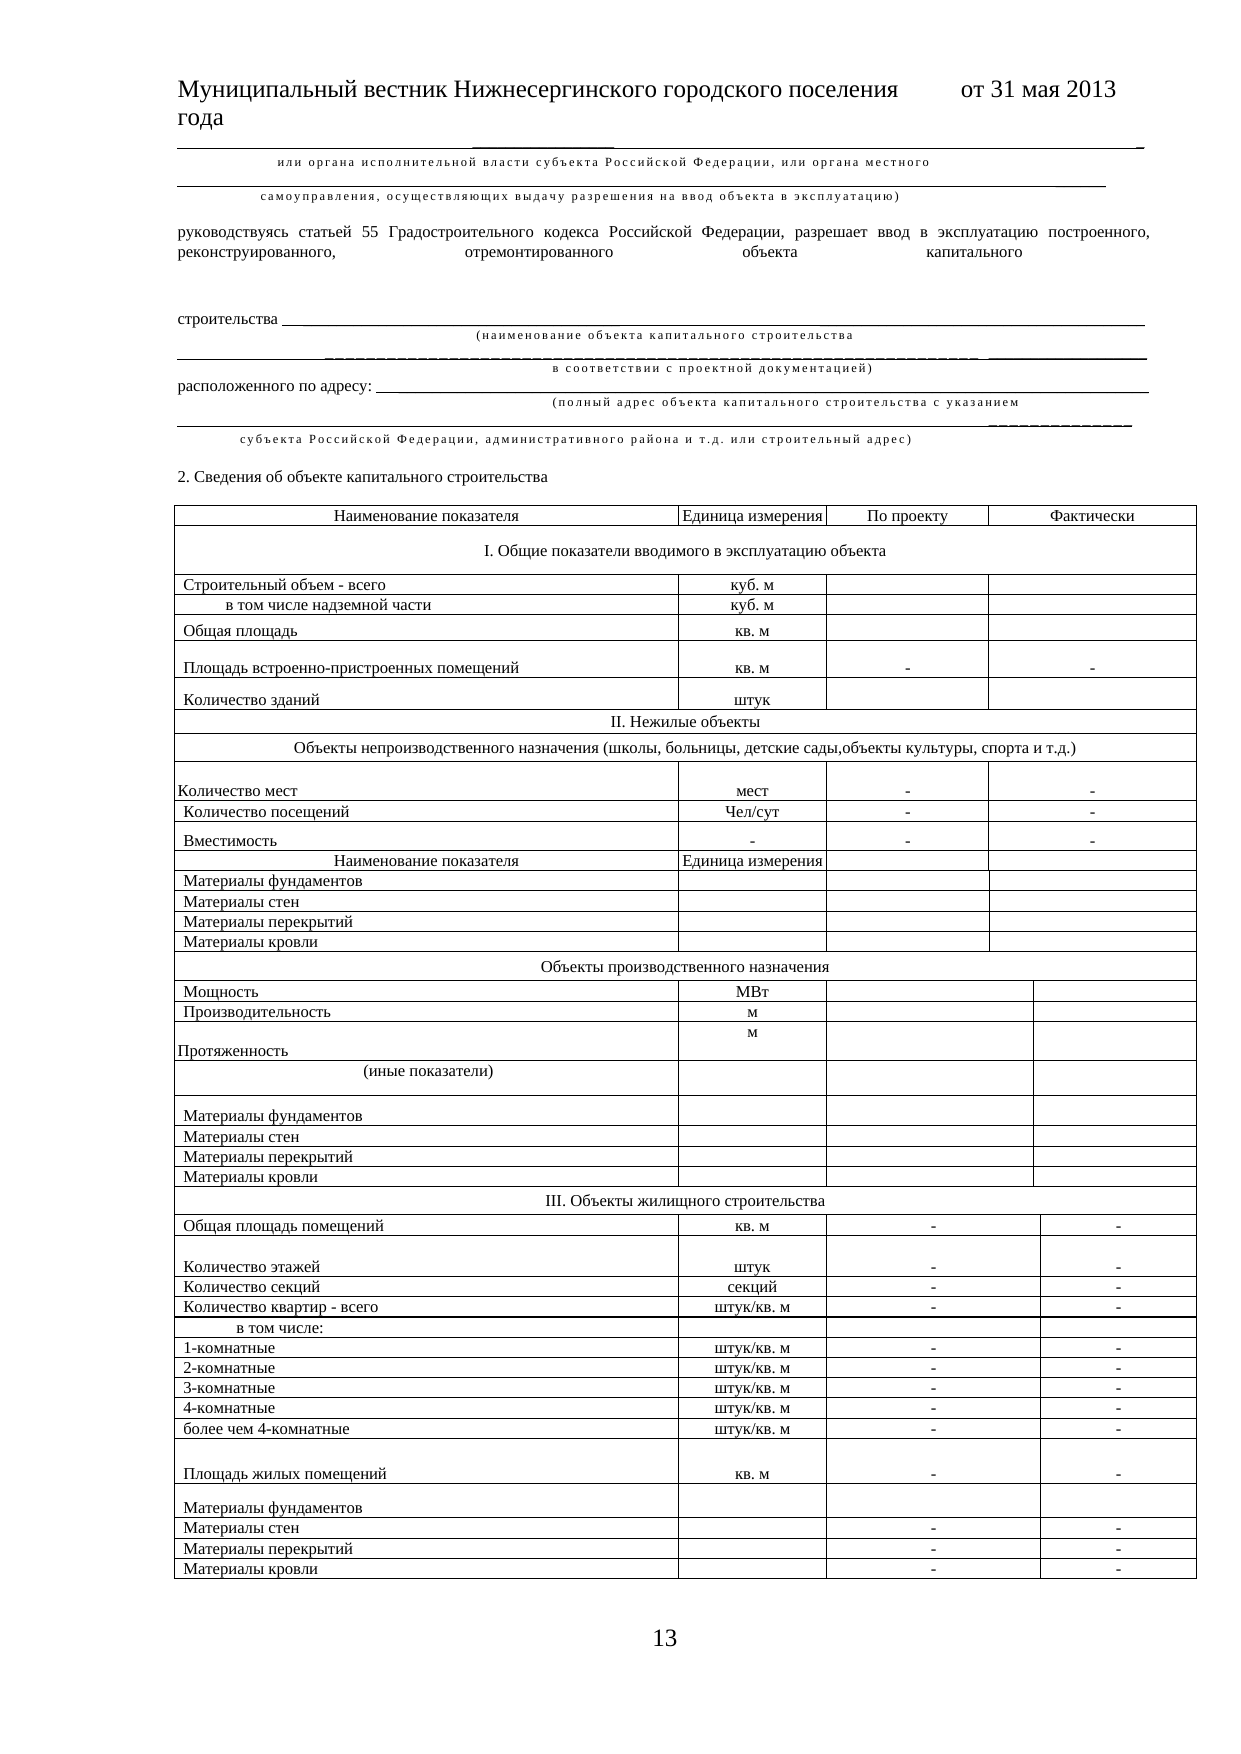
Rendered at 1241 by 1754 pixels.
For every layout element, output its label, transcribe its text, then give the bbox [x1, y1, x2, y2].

table_cell - [1041, 1358, 1196, 1377]
table_cell штук/кв. м [679, 1419, 826, 1438]
table_cell [679, 1096, 826, 1125]
table_cell Материалы перекрытий [175, 1147, 678, 1166]
table_cell [990, 912, 1196, 931]
text в соответствии с проектной документацией) [477, 361, 1152, 376]
table_cell [827, 912, 989, 931]
text (полный адрес объекта капитального строительства с указанием [477, 395, 1152, 409]
table_cell [679, 1559, 826, 1578]
table_cell [827, 1484, 1040, 1517]
table_cell - [827, 801, 988, 821]
table_cell Материалы фундаментов [175, 1096, 678, 1125]
table_cell [679, 932, 826, 951]
table_cell - [1041, 1539, 1196, 1558]
table_cell [827, 1061, 1033, 1095]
table_cell - [1041, 1297, 1196, 1316]
table_header Фактически [989, 506, 1196, 525]
table_cell [990, 871, 1196, 890]
table_cell более чем 4-комнатные [175, 1419, 678, 1438]
table_cell Материалы перекрытий [175, 912, 678, 931]
table_cell [1034, 1002, 1196, 1021]
table_cell штук/кв. м [679, 1398, 826, 1417]
table_cell III. Объекты жилищного строительства [175, 1187, 1196, 1214]
table_cell (иные показатели) [175, 1061, 678, 1095]
table_header Наименование показателя [175, 506, 678, 525]
table_cell [1034, 1147, 1196, 1166]
table_cell - [1041, 1338, 1196, 1357]
table_cell Материалы перекрытий [175, 1539, 678, 1558]
text 2. Сведения об объекте капитального строительства [177, 467, 1152, 486]
table_cell штук/кв. м [679, 1378, 826, 1397]
table_cell 3-комнатные [175, 1378, 678, 1397]
table_cell [679, 891, 826, 911]
table_cell [679, 1147, 826, 1166]
table_cell [827, 932, 989, 951]
text субъекта Российской Федерации, административного района и т.д. или строительный адрес) [177, 428, 1152, 447]
table_cell - [679, 822, 826, 850]
table_cell [827, 1096, 1033, 1125]
table_cell - [1041, 1215, 1196, 1234]
table_cell Материалы кровли [175, 1559, 678, 1578]
table_cell Строительный объем - всего [175, 575, 678, 594]
text ______________ [177, 409, 1152, 428]
table_cell Чел/сут [679, 801, 826, 821]
table_cell [990, 891, 1196, 911]
table_header По проекту [827, 506, 988, 525]
table_cell Объекты непроизводственного назначения (школы, больницы, детские сады,объекты культуры, спорта и т.д.) [175, 734, 1196, 761]
table_cell Вместимость [175, 822, 678, 850]
table_cell штук [679, 678, 826, 709]
table_cell - [827, 1236, 1040, 1276]
table_cell кв. м [679, 1439, 826, 1483]
table_cell [827, 678, 988, 709]
text самоуправления, осуществляющих выдачу разрешения на ввод объекта в эксплуатацию) [177, 189, 1152, 203]
table_cell [827, 595, 988, 614]
table_cell [679, 871, 826, 890]
table_cell - [1041, 1398, 1196, 1417]
table_cell [827, 1002, 1033, 1021]
table_cell - [827, 822, 988, 850]
table_cell [827, 871, 989, 890]
table_cell - [827, 762, 988, 800]
text _________________ _ [177, 131, 1152, 150]
table_cell [679, 1484, 826, 1517]
table_cell - [1041, 1419, 1196, 1438]
table_cell секций [679, 1277, 826, 1296]
table_cell [827, 1147, 1033, 1166]
table_cell кв. м [679, 615, 826, 640]
table_cell м [679, 1002, 826, 1021]
text _______________________________________________________________ ___________________ [177, 342, 1152, 361]
table_cell штук [679, 1236, 826, 1276]
table_cell штук/кв. м [679, 1358, 826, 1377]
table_cell Мощность [175, 981, 678, 1001]
table_cell - [1041, 1236, 1196, 1276]
table_cell Количество посещений [175, 801, 678, 821]
table_cell Наименование показателя [175, 851, 678, 870]
table_cell [679, 1539, 826, 1558]
table_cell мест [679, 762, 826, 800]
table_cell 4-комнатные [175, 1398, 678, 1417]
table_cell - [827, 1378, 1040, 1397]
table_cell - [1041, 1518, 1196, 1537]
text расположенного по адресу: __________________________________________________________________________________________ [177, 376, 1152, 395]
table_cell [679, 1318, 826, 1337]
table_cell Общая площадь помещений [175, 1215, 678, 1234]
table_cell [1034, 1096, 1196, 1125]
table_cell - [989, 801, 1196, 821]
table_cell - [1041, 1277, 1196, 1296]
table_cell Производительность [175, 1002, 678, 1021]
table_cell куб. м [679, 595, 826, 614]
table_cell - [1041, 1559, 1196, 1578]
table_cell штук/кв. м [679, 1338, 826, 1357]
table_cell кв. м [679, 1215, 826, 1234]
table_cell Материалы стен [175, 1126, 678, 1146]
table_cell Материалы кровли [175, 1167, 678, 1186]
table_cell [827, 1318, 1040, 1337]
table_cell [989, 851, 1196, 870]
table_cell Площадь жилых помещений [175, 1439, 678, 1483]
table_cell - [827, 1338, 1040, 1357]
table_cell - [989, 762, 1196, 800]
table_cell [827, 575, 988, 594]
table_cell Материалы стен [175, 1518, 678, 1537]
text (наименование объекта капитального строительства [177, 328, 1152, 342]
table_cell [827, 1126, 1033, 1146]
table_cell 2-комнатные [175, 1358, 678, 1377]
table_cell [827, 615, 988, 640]
text или органа исполнительной власти субъекта Российской Федерации, или органа местного [177, 150, 1152, 169]
table_cell куб. м [679, 575, 826, 594]
table_header Единица измерения [679, 506, 826, 525]
table_cell - [989, 822, 1196, 850]
table_cell [989, 575, 1196, 594]
table_cell 1-комнатные [175, 1338, 678, 1357]
text строительства ______________________________________ _______________________________________ [177, 308, 1152, 328]
table_cell [679, 912, 826, 931]
table_cell I. Общие показатели вводимого в эксплуатацию объекта [175, 526, 1196, 574]
table_cell - [827, 1539, 1040, 1558]
table_cell [827, 1167, 1033, 1186]
table_cell в том числе надземной части [175, 595, 678, 614]
table_cell - [827, 1419, 1040, 1438]
table_cell [679, 1518, 826, 1537]
table_cell [989, 595, 1196, 614]
table_cell в том числе: [175, 1318, 678, 1337]
table_cell Количество зданий [175, 678, 678, 709]
table_cell [679, 1061, 826, 1095]
table_cell - [1041, 1378, 1196, 1397]
table_cell Общая площадь [175, 615, 678, 640]
table_cell - [827, 1215, 1040, 1234]
table_cell Количество этажей [175, 1236, 678, 1276]
table_cell Материалы фундаментов [175, 871, 678, 890]
table_cell [990, 932, 1196, 951]
table_cell - [827, 1398, 1040, 1417]
table_cell кв. м [679, 641, 826, 677]
table_cell МВт [679, 981, 826, 1001]
table_cell II. Нежилые объекты [175, 710, 1196, 733]
table_cell [989, 615, 1196, 640]
table_cell - [827, 1358, 1040, 1377]
table_cell Материалы фундаментов [175, 1484, 678, 1517]
table_cell - [827, 641, 988, 677]
table_cell - [827, 1297, 1040, 1316]
table_cell [1034, 1126, 1196, 1146]
table_cell Объекты производственного назначения [175, 952, 1196, 980]
table_cell Количество квартир - всего [175, 1297, 678, 1316]
table_cell Материалы кровли [175, 932, 678, 951]
text руководствуясь статьей 55 Градостроительного кодекса Российской Федерации, разрешает ввод в эксплуатацию построенного, реконструированного, отремонтированного объекта капитального [177, 222, 1152, 289]
table_cell - [1041, 1439, 1196, 1483]
table_cell Количество секций [175, 1277, 678, 1296]
text ______ [177, 169, 1152, 189]
table_cell - [827, 1439, 1040, 1483]
table_cell [1034, 1167, 1196, 1186]
table_cell [1041, 1318, 1196, 1337]
table_cell [1041, 1484, 1196, 1517]
table_cell Площадь встроенно-пристроенных помещений [175, 641, 678, 677]
table_cell [827, 1022, 1033, 1060]
table_cell [827, 851, 988, 870]
table_cell [827, 891, 989, 911]
table_cell м [679, 1022, 826, 1060]
table_cell - [989, 641, 1196, 677]
table_cell Количество мест [175, 762, 678, 800]
table_cell - [827, 1518, 1040, 1537]
table_cell - [827, 1559, 1040, 1578]
table_cell Единица измерения [679, 851, 826, 870]
table_cell [989, 678, 1196, 709]
table_cell Протяженность [175, 1022, 678, 1060]
table_cell штук/кв. м [679, 1297, 826, 1316]
table_cell [827, 981, 1033, 1001]
table_cell [1034, 1061, 1196, 1095]
table_cell [1034, 1022, 1196, 1060]
table_cell Материалы стен [175, 891, 678, 911]
table_cell - [827, 1277, 1040, 1296]
table_cell [1034, 981, 1196, 1001]
table_cell [679, 1126, 826, 1146]
table_cell [679, 1167, 826, 1186]
